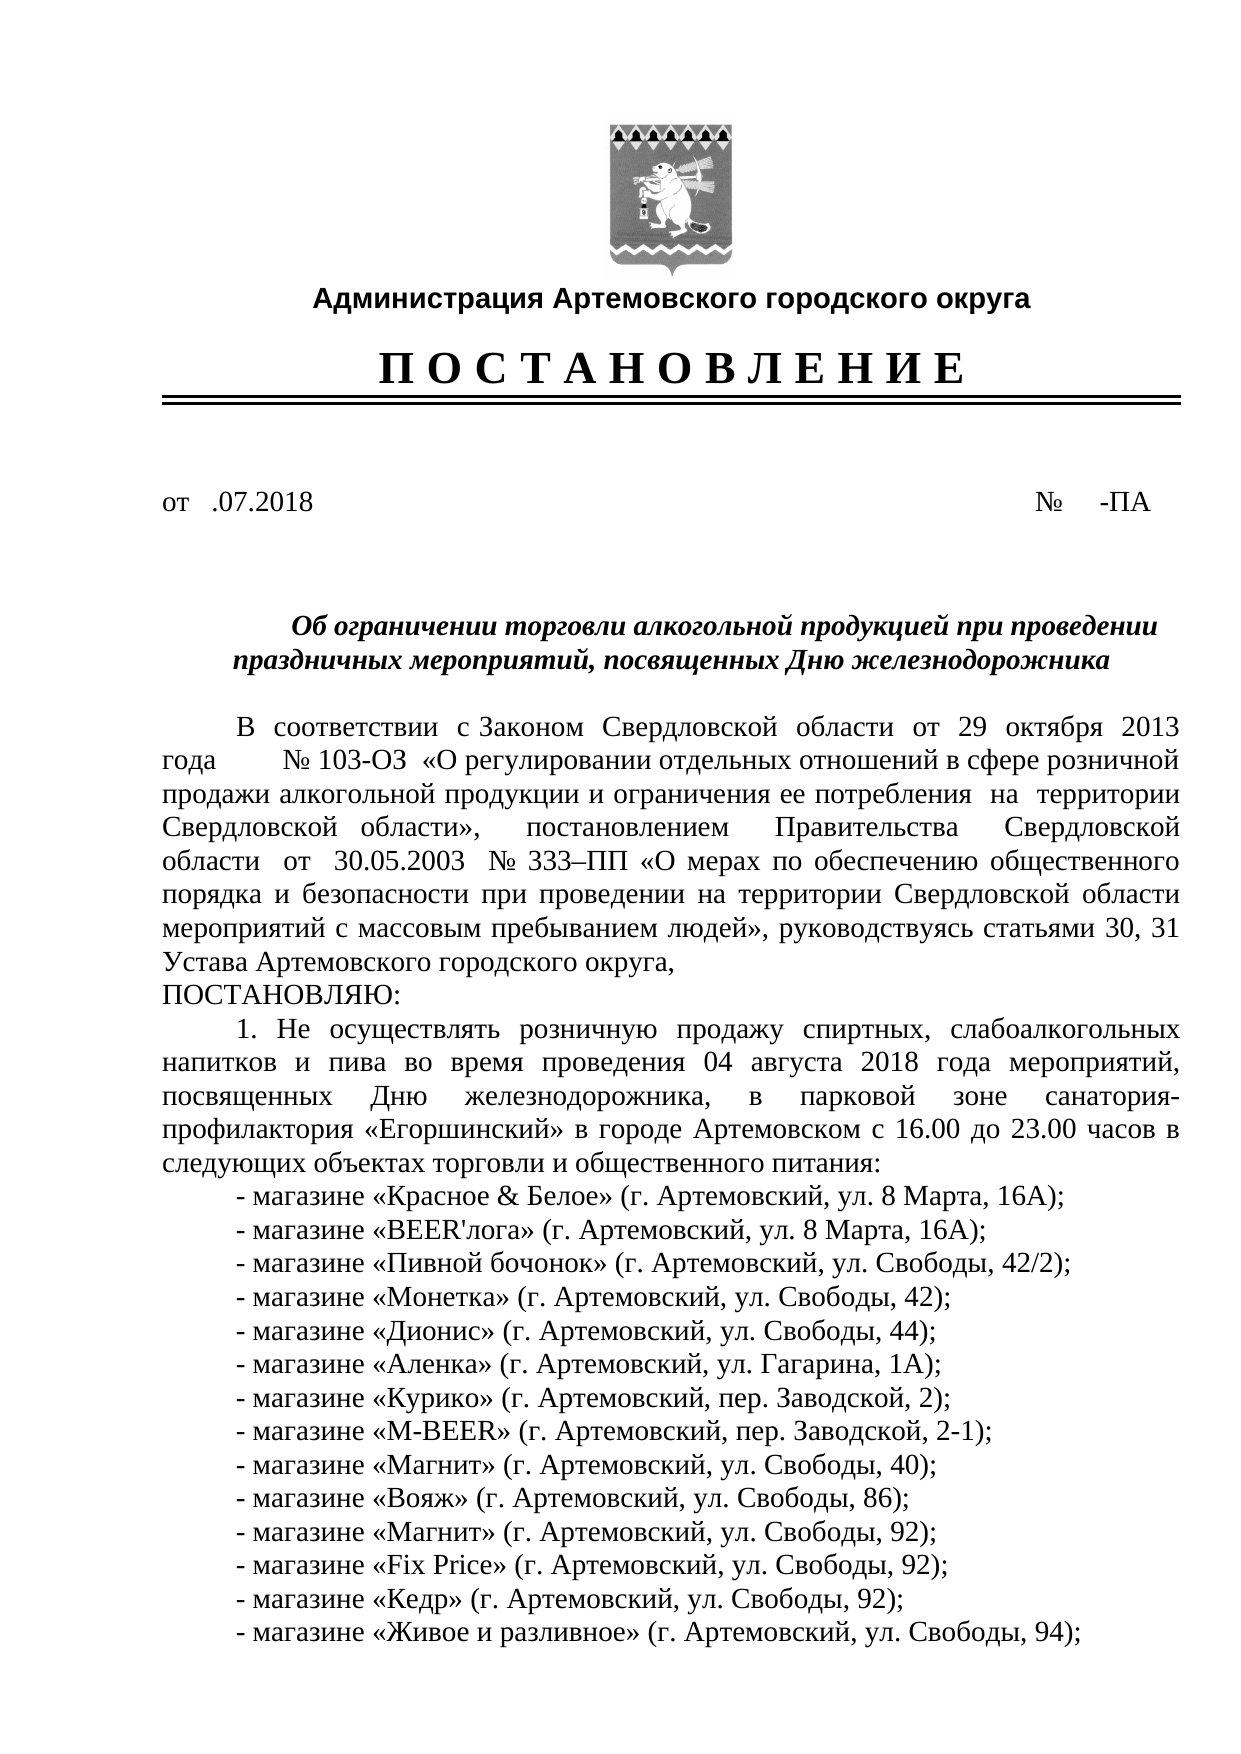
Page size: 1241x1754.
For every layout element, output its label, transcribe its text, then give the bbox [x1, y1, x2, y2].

text Администрация Артемовского городского округа [162, 281, 1181, 314]
text Об ограничении торговли алкогольной продукцией при проведении [162, 579, 1181, 642]
text - магазине «Вояж» (г. Артемовский, ул. Свободы, 86); [162, 1480, 1181, 1514]
text 1. Не осуществлять розничную продажу спиртных, слабоалкогольных напитков и пива во время проведения 04 августа 2018 года мероприятий, посвященных Дню железнодорожника, в парковой зоне санатория-профилактория «Егоршинский» в городе Артемовском с 16.00 до 23.00 часов в следующих объектах торговли и общественного питания: [162, 1011, 1181, 1178]
text праздничных мероприятий, посвященных Дню железнодорожника [162, 642, 1181, 675]
text - магазине «М-BEER» (г. Артемовский, пер. Заводской, 2-1); [162, 1413, 1181, 1447]
text ПОСТАНОВЛЯЮ: [162, 977, 1181, 1011]
text - магазине «BEER'лога» (г. Артемовский, ул. 8 Марта, 16А); [162, 1212, 1181, 1246]
text от .07.2018 № -ПА [162, 484, 1181, 517]
text - магазине «Аленка» (г. Артемовский, ул. Гагарина, 1А); [162, 1346, 1181, 1380]
text В соответствии с Законом Свердловской области от 29 октября 2013 года № 103-ОЗ «О регулировании отдельных отношений в сфере розничной продажи алкогольной продукции и ограничения ее потребления на территории Свердловской области», постановлением Правительства Свердловской области от 30.05.2003 № 333–ПП «О мерах по обеспечению общественного порядка и безопасности при проведении на территории Свердловской области мероприятий с массовым пребыванием людей», руководствуясь статьями 30, 31 Устава Артемовского городского округа, [162, 709, 1181, 977]
text - магазине «Живое и разливное» (г. Артемовский, ул. Свободы, 94); [162, 1614, 1181, 1648]
text ПОСТАНОВЛЕНИЕ [162, 341, 1181, 395]
text - магазине «Магнит» (г. Артемовский, ул. Свободы, 92); [162, 1514, 1181, 1547]
text - магазине «Дионис» (г. Артемовский, ул. Свободы, 44); [162, 1313, 1181, 1346]
text - магазине «Магнит» (г. Артемовский, ул. Свободы, 40); [162, 1447, 1181, 1480]
text - магазине «Красное & Белое» (г. Артемовский, ул. 8 Марта, 16А); [162, 1178, 1181, 1212]
text - магазине «Кедр» (г. Артемовский, ул. Свободы, 92); [162, 1581, 1181, 1614]
text - магазине «Fix Price» (г. Артемовский, ул. Свободы, 92); [162, 1547, 1181, 1581]
text - магазине «Курико» (г. Артемовский, пер. Заводской, 2); [162, 1380, 1181, 1413]
text - магазине «Монетка» (г. Артемовский, ул. Свободы, 42); [162, 1279, 1181, 1313]
picture [604, 118, 739, 281]
text - магазине «Пивной бочонок» (г. Артемовский, ул. Свободы, 42/2); [162, 1246, 1181, 1279]
